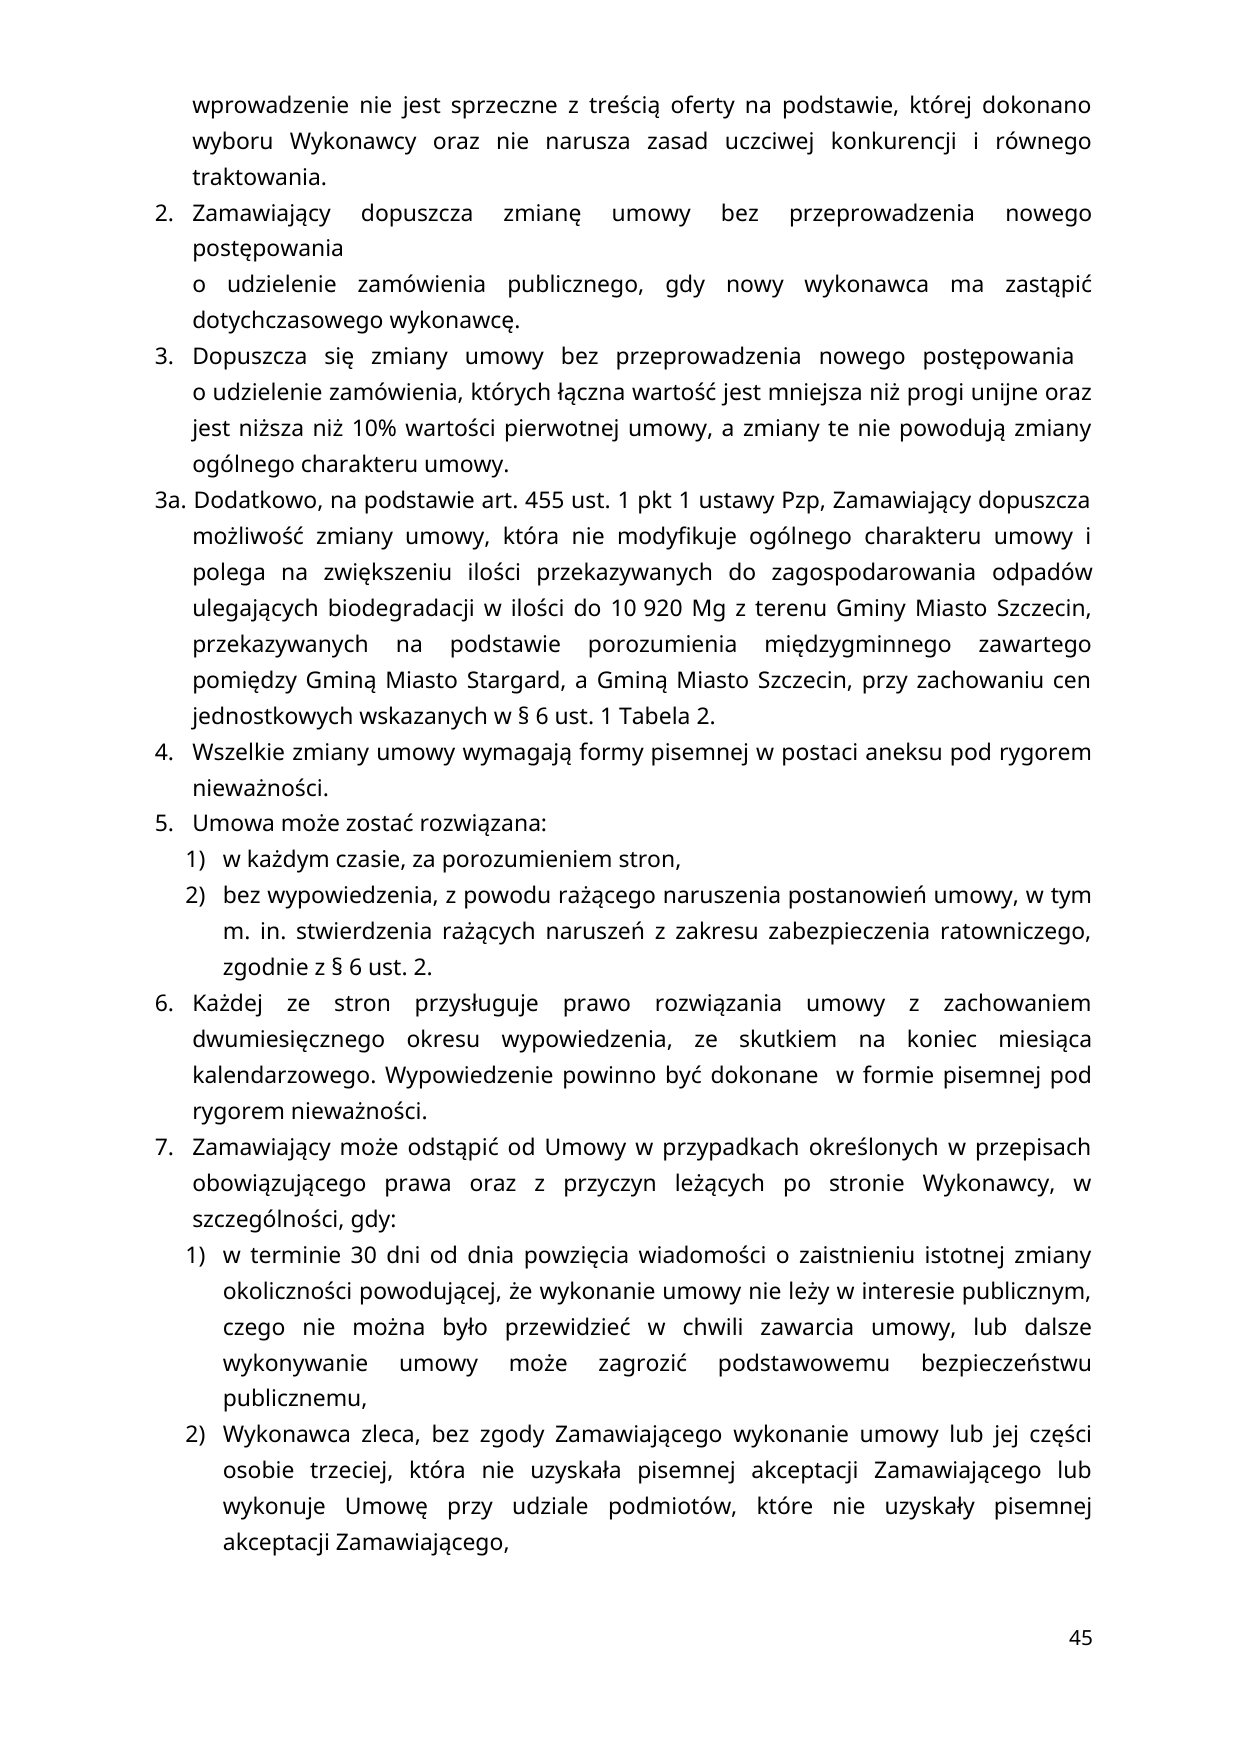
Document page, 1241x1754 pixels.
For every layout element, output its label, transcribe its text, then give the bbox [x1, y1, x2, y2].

list Umowa może zostać rozwiązana: [154, 807, 1093, 839]
list Wszelkie zmiany umowy wymagają formy pisemnej w postaci aneksu pod rygorem nieważności. [154, 736, 1093, 803]
list Każdej ze stron przysługuje prawo rozwiązania umowy z zachowaniem dwumiesięcznego okresu wypowiedzenia, ze skutkiem na koniec miesiąca kalendarzowego. Wypowiedzenie powinno być dokonane w formie pisemnej pod rygorem nieważności. [154, 987, 1093, 1126]
list Dopuszcza się zmiany umowy bez przeprowadzenia nowego postępowania o udzielenie zamówienia, których łączna wartość jest mniejsza niż progi unijne oraz jest niższa niż 10% wartości pierwotnej umowy, a zmiany te nie powodują zmiany ogólnego charakteru umowy. [154, 340, 1093, 479]
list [154, 89, 1093, 192]
list bez wypowiedzenia, z powodu rażącego naruszenia postanowień umowy, w tym m. in. stwierdzenia rażących naruszeń z zakresu zabezpieczenia ratowniczego, zgodnie z § 6 ust. 2. [185, 879, 1093, 982]
list Zamawiający może odstąpić od Umowy w przypadkach określonych w przepisach obowiązującego prawa oraz z przyczyn leżących po stronie Wykonawcy, w szczególności, gdy: [154, 1131, 1093, 1234]
text 3a. Dodatkowo, na podstawie art. 455 ust. 1 pkt 1 ustawy Pzp, Zamawiający dopuszcza możliwość zmiany umowy, która nie modyfikuje ogólnego charakteru umowy i polega na zwiększeniu ilości przekazywanych do zagospodarowania odpadów ulegających biodegradacji w ilości do 10 920 Mg z terenu Gminy Miasto Szczecin, przekazywanych na podstawie porozumienia międzygminnego zawartego pomiędzy Gminą Miasto Stargard, a Gminą Miasto Szczecin, przy zachowaniu cen jednostkowych wskazanych w § 6 ust. 1 Tabela 2. [154, 484, 1093, 731]
list Zamawiający dopuszcza zmianę umowy bez przeprowadzenia nowego postępowania o udzielenie zamówienia publicznego, gdy nowy wykonawca ma zastąpić dotychczasowego wykonawcę. [154, 196, 1093, 336]
list w każdym czasie, za porozumieniem stron, [185, 843, 1093, 874]
list w terminie 30 dni od dnia powzięcia wiadomości o zaistnieniu istotnej zmiany okoliczności powodującej, że wykonanie umowy nie leży w interesie publicznym, czego nie można było przewidzieć w chwili zawarcia umowy, lub dalsze wykonywanie umowy może zagrozić podstawowemu bezpieczeństwu publicznemu, [185, 1239, 1093, 1414]
list Wykonawca zleca, bez zgody Zamawiającego wykonanie umowy lub jej części osobie trzeciej, która nie uzyskała pisemnej akceptacji Zamawiającego lub wykonuje Umowę przy udziale podmiotów, które nie uzyskały pisemnej akceptacji Zamawiającego, [185, 1418, 1093, 1557]
